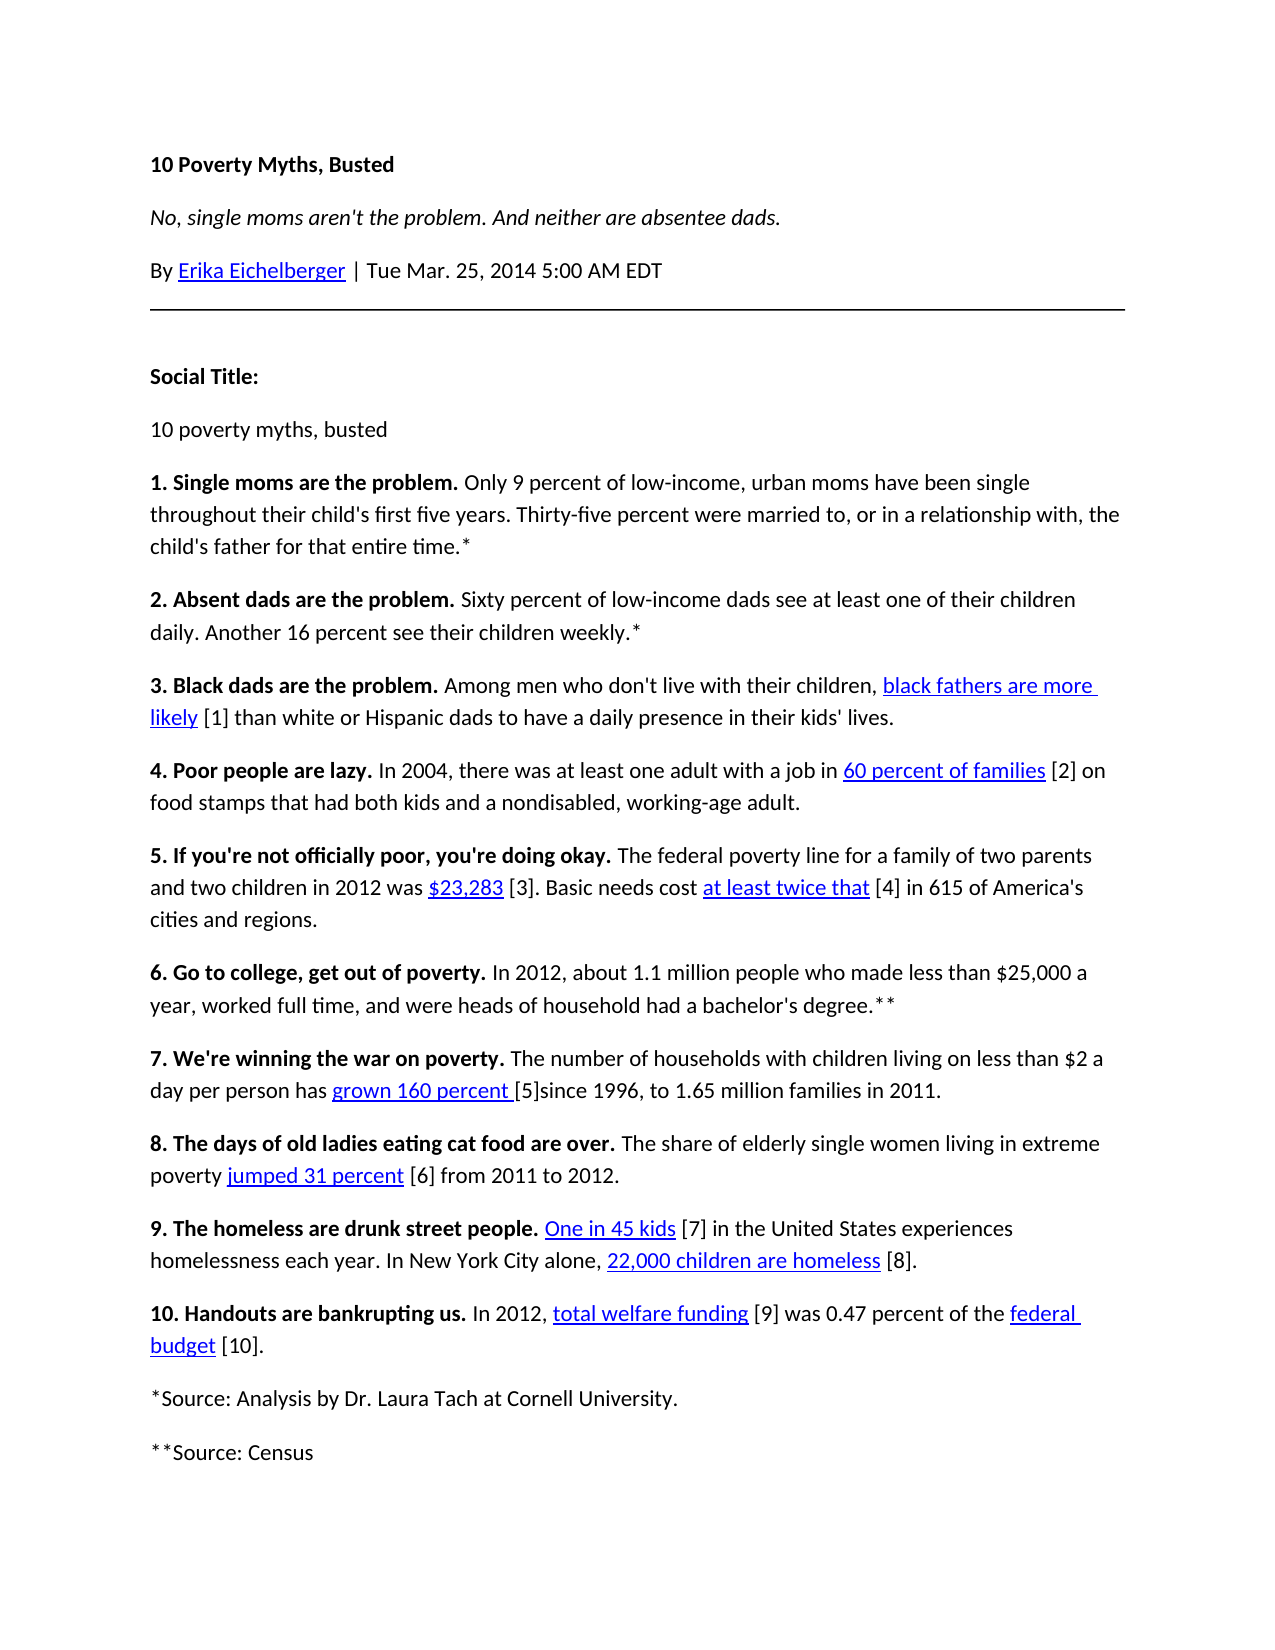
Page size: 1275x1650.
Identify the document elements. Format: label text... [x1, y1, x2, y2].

text 6. Go to college, get out of poverty. In 2012, about 1.1 million people who made less than $25,000 a year, worked full time, and were heads of household had a bachelor's degree.** [150, 958, 1125, 1019]
text No, single moms aren't the problem. And neither are absentee dads. [150, 203, 1125, 231]
text 5. If you're not officially poor, you're doing okay. The federal poverty line for a family of two parents and two children in 2012 was $23,283 [3]. Basic needs cost at least twice that [4] in 615 of America's cities and regions. [150, 841, 1125, 933]
text Social Title: [150, 362, 1125, 390]
text 2. Absent dads are the problem. Sixty percent of low-income dads see at least one of their children daily. Another 16 percent see their children weekly.* [150, 586, 1125, 646]
text 3. Black dads are the problem. Among men who don't live with their children, black fathers are more likely [1] than white or Hispanic dads to have a daily presence in their kids' lives. [150, 671, 1125, 731]
text 8. The days of old ladies eating cat food are over. The share of elderly single women living in extreme poverty jumped 31 percent [6] from 2011 to 2012. [150, 1129, 1125, 1189]
text 10. Handouts are bankrupting us. In 2012, total welfare funding [9] was 0.47 percent of the federal budget [10]. [150, 1299, 1125, 1359]
text 10 Poverty Myths, Busted [150, 150, 1125, 178]
text 10 poverty myths, busted [150, 415, 1125, 443]
text *Source: Analysis by Dr. Laura Tach at Cornell University. [150, 1384, 1125, 1413]
text 9. The homeless are drunk street people. One in 45 kids [7] in the United States experiences homelessness each year. In New York City alone, 22,000 children are homeless [8]. [150, 1214, 1125, 1274]
text **Source: Census [150, 1438, 1125, 1466]
text By Erika Eichelberger | Tue Mar. 25, 2014 5:00 AM EDT [150, 256, 1125, 284]
text 4. Poor people are lazy. In 2004, there was at least one adult with a job in 60 percent of families [2] on food stamps that had both kids and a nondisabled, working-age adult. [150, 756, 1125, 816]
text 1. Single moms are the problem. Only 9 percent of low-income, urban moms have been single throughout their child's first five years. Thirty-five percent were married to, or in a relationship with, the child's father for that entire time.* [150, 468, 1125, 561]
text 7. We're winning the war on poverty. The number of households with children living on less than $2 a day per person has grown 160 percent [5]since 1996, to 1.65 million families in 2011. [150, 1044, 1125, 1104]
